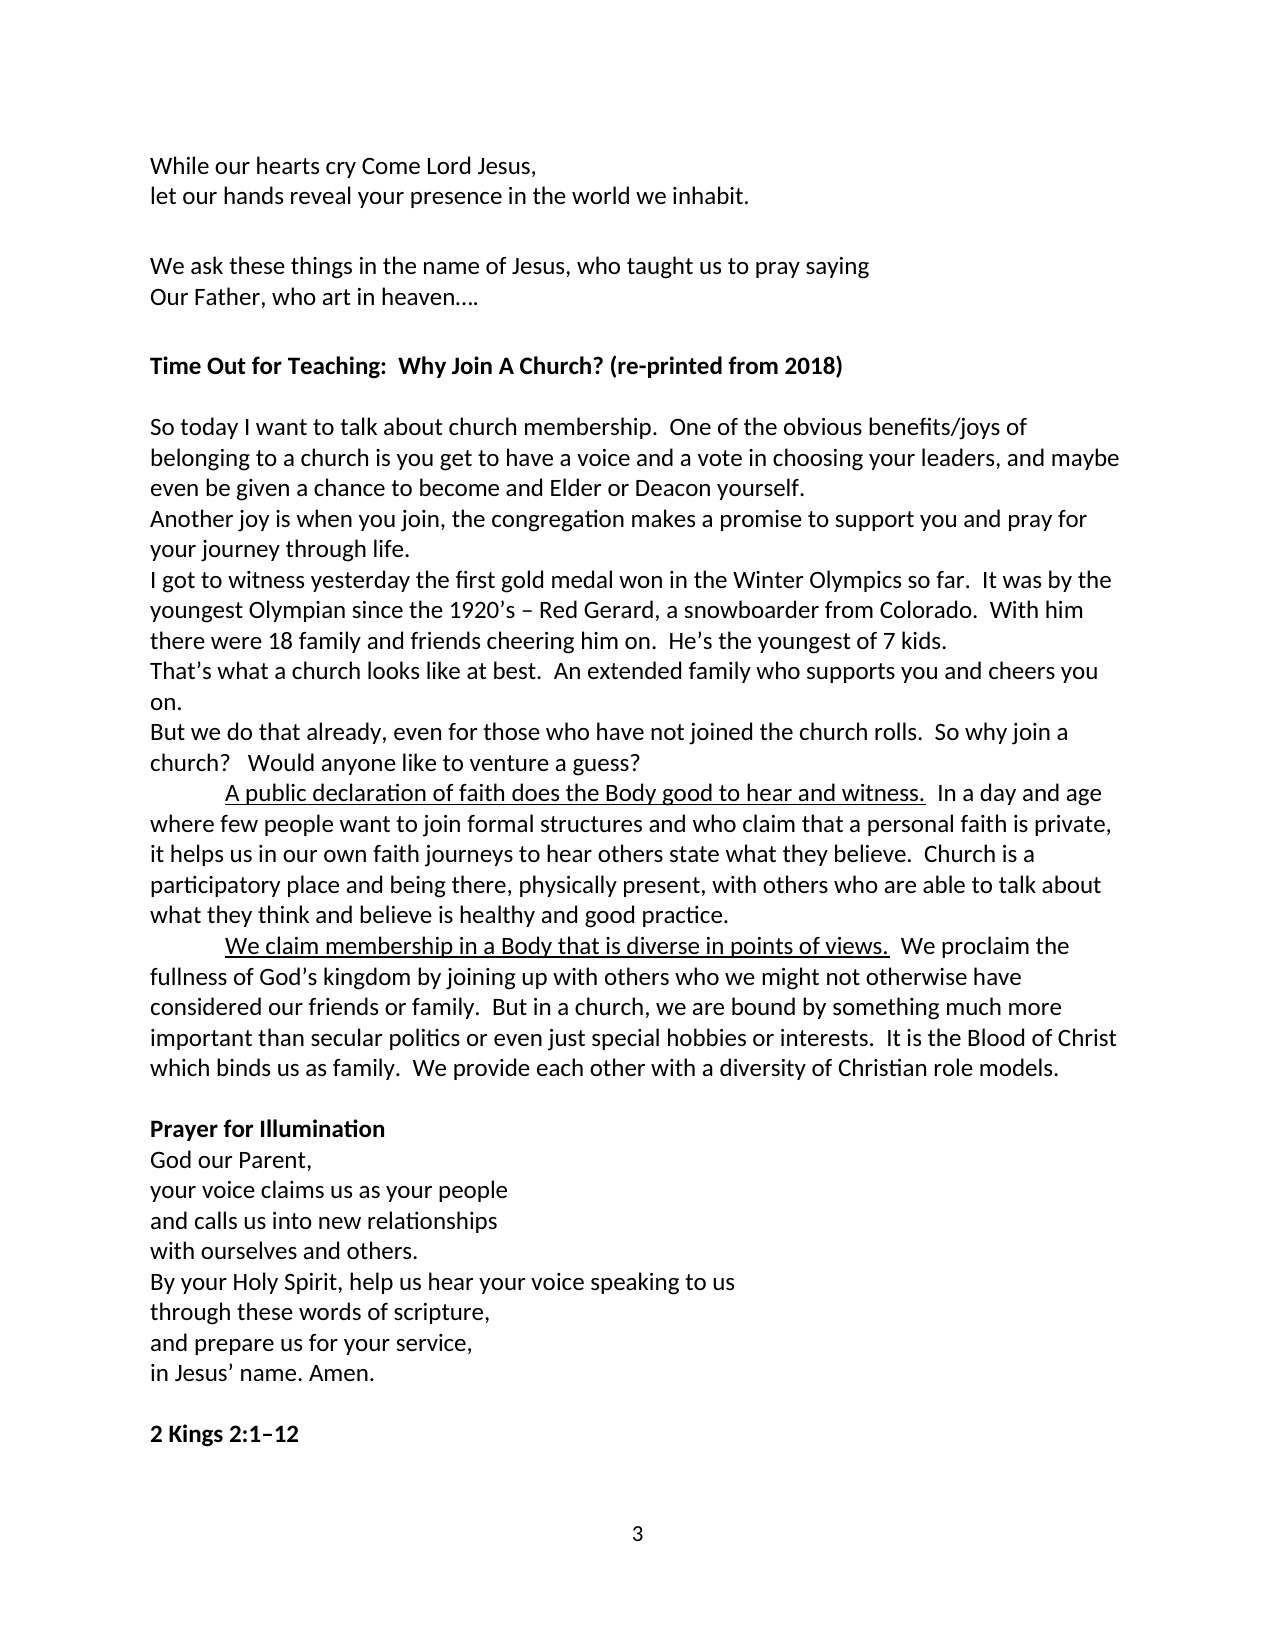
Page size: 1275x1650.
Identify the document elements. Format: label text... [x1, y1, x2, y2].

text While our hearts cry Come Lord Jesus, let our hands reveal your presence in the world we inhabit. [150, 150, 1125, 211]
text God our Parent, your voice claims us as your people and calls us into new relationships with ourselves and others. By your Holy Spirit, help us hear your voice speaking to us through these words of scripture, and prepare us for your service, in Jesus’ name. Amen. [150, 1144, 1125, 1388]
text We ask these things in the name of Jesus, who taught us to pray saying Our Father, who art in heaven…. [150, 250, 1125, 311]
text We claim membership in a Body that is diverse in points of views. We proclaim the fullness of God’s kingdom by joining up with others who we might not otherwise have considered our friends or family. But in a church, we are bound by something much more important than secular politics or even just special hobbies or interests. It is the Blood of Christ which binds us as family. We provide each other with a diversity of Christian role models. [150, 930, 1125, 1083]
text But we do that already, even for those who have not joined the church rolls. So why join a church? Would anyone like to venture a guess? [150, 716, 1125, 777]
text That’s what a church looks like at best. An extended family who supports you and cheers you on. [150, 655, 1125, 716]
text So today I want to talk about church membership. One of the obvious benefits/joys of belonging to a church is you get to have a voice and a vote in choosing your leaders, and maybe even be given a chance to become and Elder or Deacon yourself. [150, 411, 1125, 503]
text I got to witness yesterday the first gold medal won in the Winter Olympics so far. It was by the youngest Olympian since the 1920’s – Red Gerard, a snowboarder from Colorado. With him there were 18 family and friends cheering him on. He’s the youngest of 7 kids. [150, 564, 1125, 655]
text Time Out for Teaching: Why Join A Church? (re-printed from 2018) [150, 350, 1125, 381]
text Prayer for Illumination [150, 1113, 1125, 1144]
text A public declaration of faith does the Body good to hear and witness. In a day and age where few people want to join formal structures and who claim that a personal faith is private, it helps us in our own faith journeys to hear others state what they believe. Church is a participatory place and being there, physically present, with others who are able to talk about what they think and believe is healthy and good practice. [150, 777, 1125, 930]
text 2 Kings 2:1–12 [150, 1418, 1125, 1449]
text Another joy is when you join, the congregation makes a promise to support you and pray for your journey through life. [150, 503, 1125, 564]
